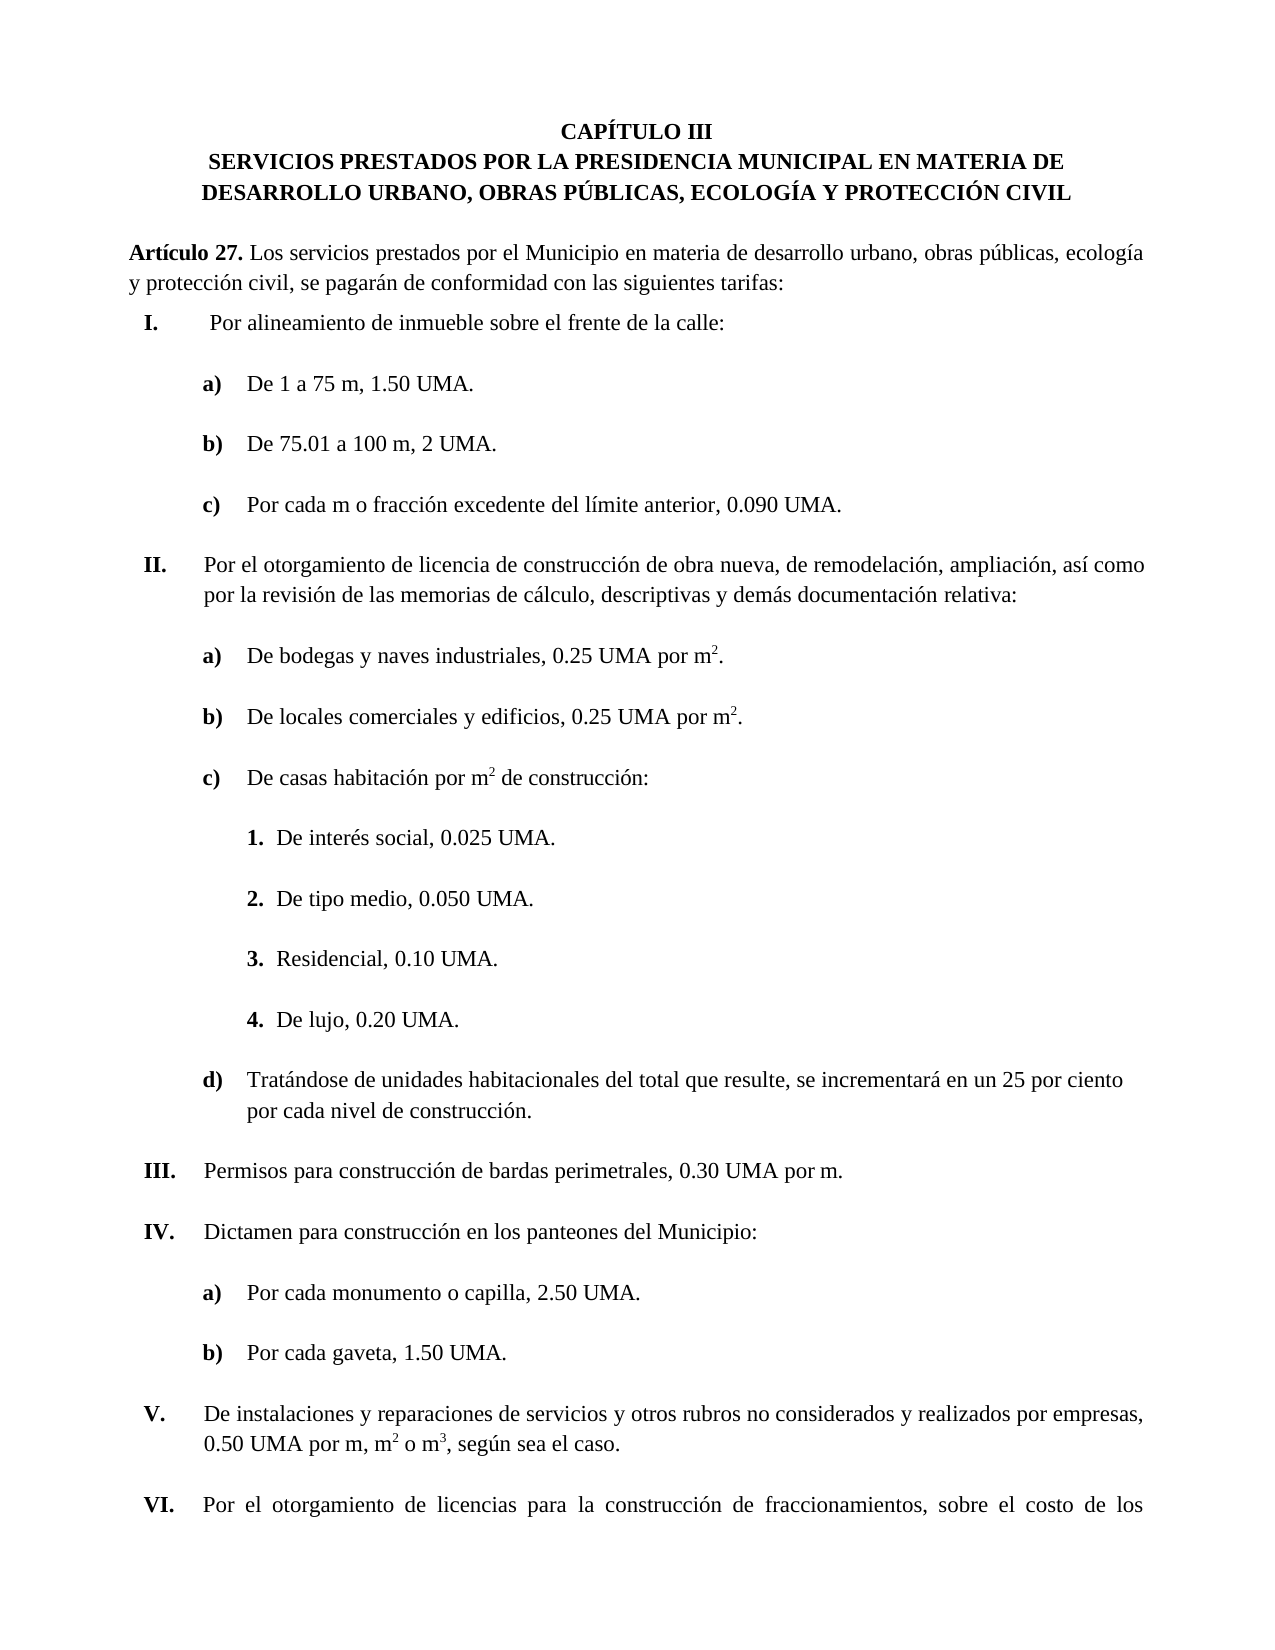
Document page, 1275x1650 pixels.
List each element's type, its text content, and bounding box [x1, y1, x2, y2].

list Dictamen para construcción en los panteones del Municipio: [143, 1218, 1157, 1244]
list De 1 a 75 m, 1.50 UMA. [202, 369, 1157, 396]
list Permisos para construcción de bardas perimetrales, 0.30 UMA por m. [143, 1157, 1157, 1184]
text Artículo 27. Los servicios prestados por el Municipio en materia de desarrollo urbano, obras públicas, ecología y protección civil, se pagarán de conformidad con las siguientes tarifas: [129, 239, 1144, 296]
list De bodegas y naves industriales, 0.25 UMA por m2. [202, 642, 1157, 668]
list De lujo, 0.20 UMA. [247, 1006, 1157, 1032]
list De casas habitación por m2 de construcción: [202, 763, 1157, 790]
list De 75.01 a 100 m, 2 UMA. [202, 430, 1157, 456]
list Por cada monumento o capilla, 2.50 UMA. [202, 1279, 1157, 1305]
list Por alineamiento de inmueble sobre el frente de la calle: [143, 309, 1157, 335]
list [143, 1491, 1144, 1517]
text SERVICIOS PRESTADOS POR LA PRESIDENCIA MUNICIPAL EN MATERIA DE DESARROLLO URBANO, OBRAS PÚBLICAS, ECOLOGÍA Y PROTECCIÓN CIVIL [154, 148, 1119, 205]
list De instalaciones y reparaciones de servicios y otros rubros no considerados y realizados por empresas, 0.50 UMA por m, m2 o m3, según sea el caso. [143, 1400, 1144, 1457]
list De locales comerciales y edificios, 0.25 UMA por m2. [202, 703, 1157, 729]
list Por cada m o fracción excedente del límite anterior, 0.090 UMA. [202, 491, 1157, 517]
list Por el otorgamiento de licencia de construcción de obra nueva, de remodelación, ampliación, así como por la revisión de las memorias de cálculo, descriptivas y demás documentación relativa: [143, 551, 1145, 608]
list De tipo medio, 0.050 UMA. [247, 885, 1157, 911]
list Por cada gaveta, 1.50 UMA. [202, 1339, 1157, 1366]
list Tratándose de unidades habitacionales del total que resulte, se incrementará en un 25 por ciento por cada nivel de construcción. [202, 1067, 1144, 1123]
list Residencial, 0.10 UMA. [247, 945, 1157, 972]
list De interés social, 0.025 UMA. [247, 824, 1157, 850]
text CAPÍTULO III [118, 118, 1155, 144]
